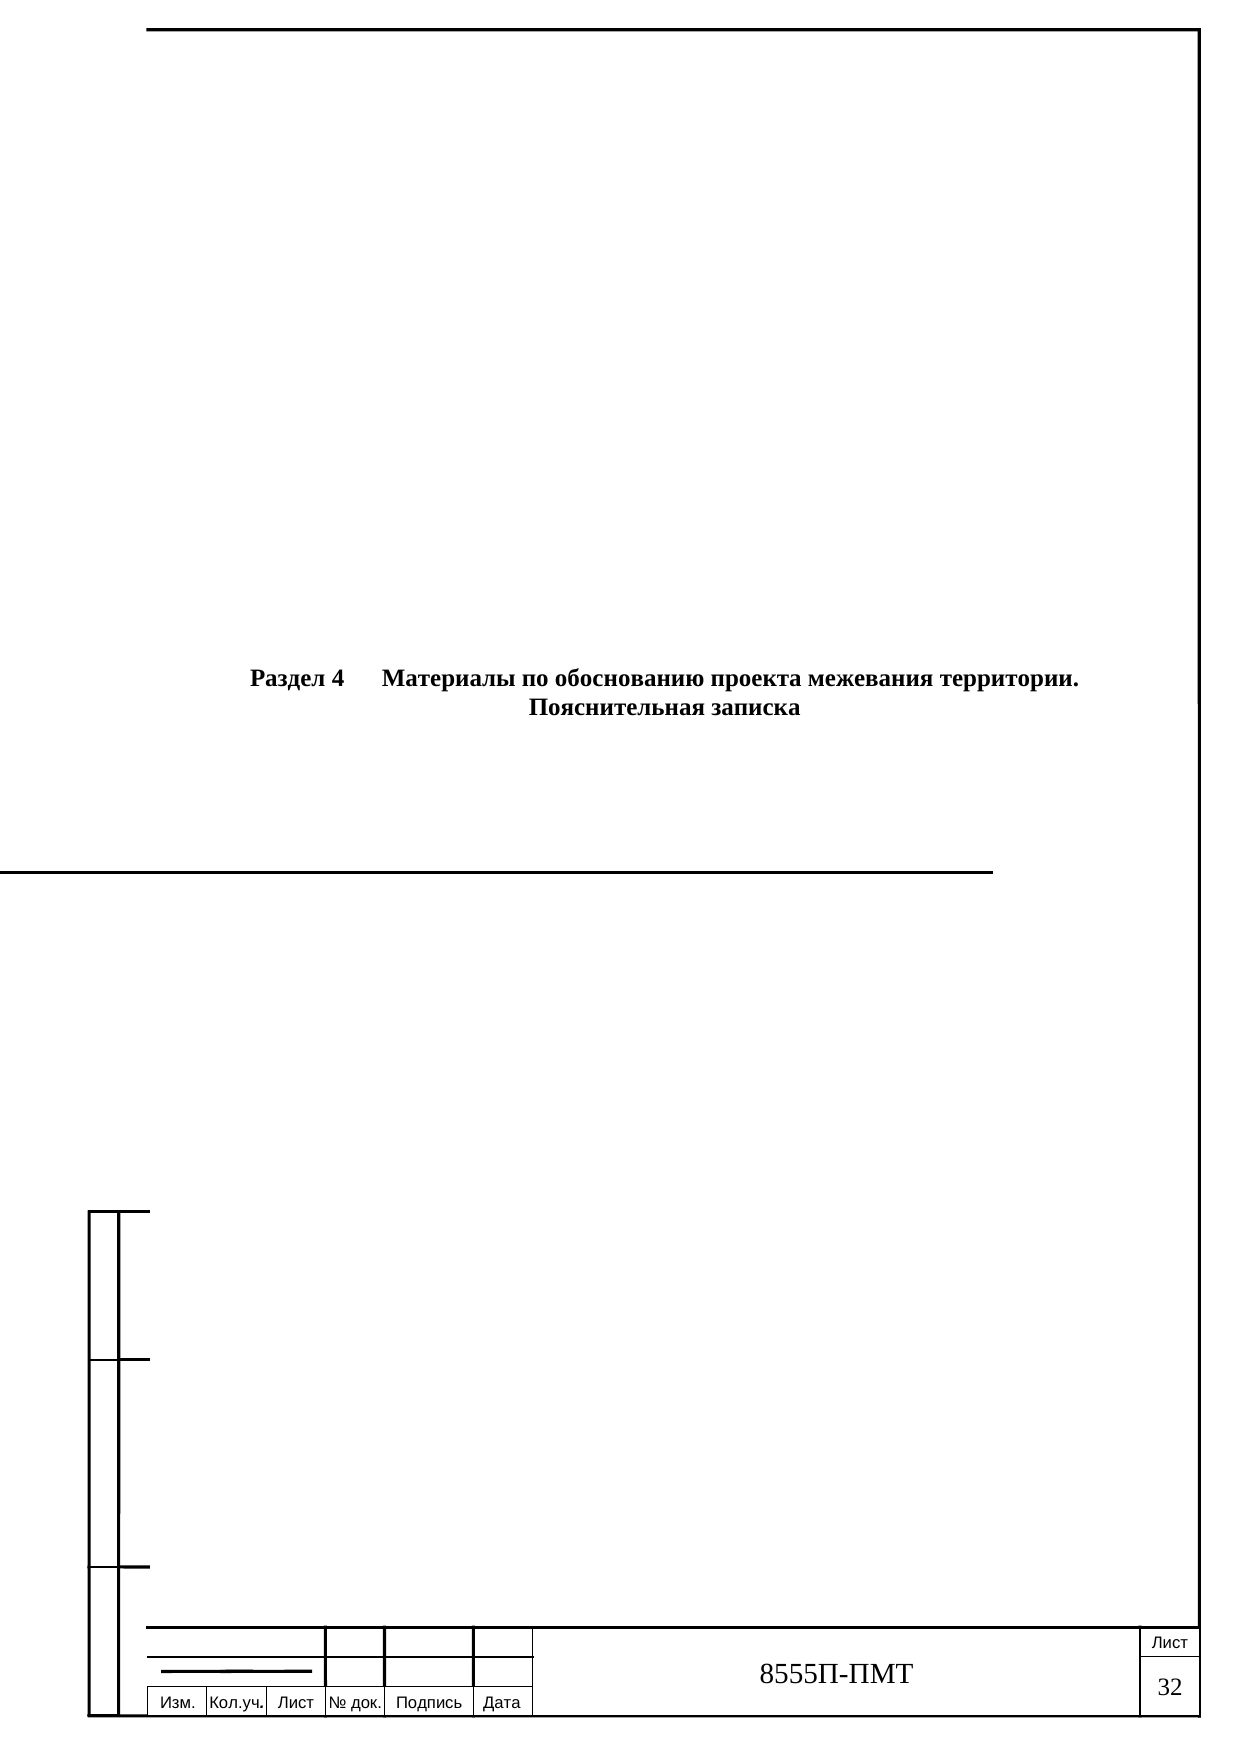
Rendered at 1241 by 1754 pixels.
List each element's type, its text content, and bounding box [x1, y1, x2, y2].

text Раздел 4 Материалы по обоснованию проекта межевания территории. Пояснительная записка [177, 663, 1152, 721]
